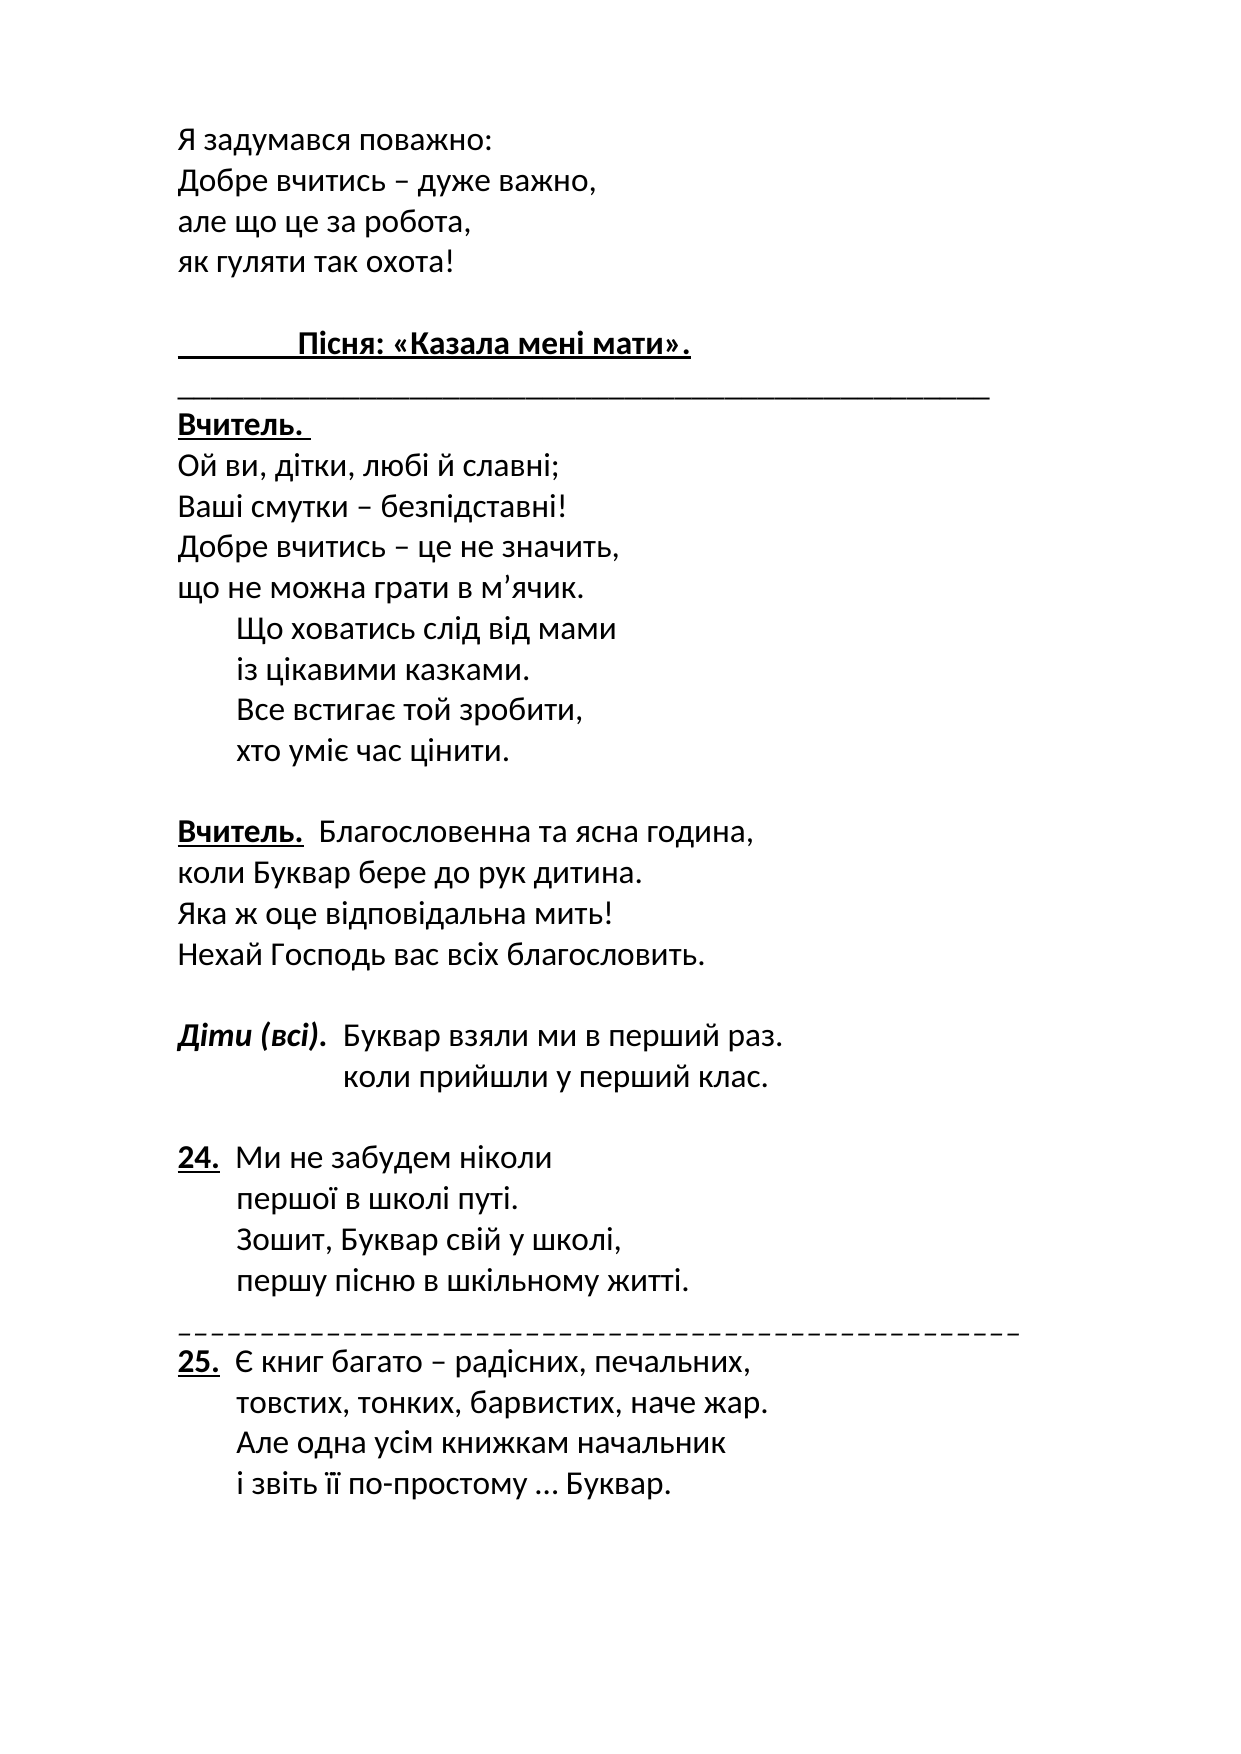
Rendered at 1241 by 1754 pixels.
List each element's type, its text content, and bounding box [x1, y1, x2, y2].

text Зошит, Буквар свій у школі, [177, 1218, 1122, 1258]
text 25. Є книг багато – радісних, печальних, [177, 1340, 1122, 1381]
text Діти (всі). Буквар взяли ми в перший раз. [177, 1014, 1122, 1055]
text Ой ви, дітки, любі й славні; [177, 444, 1122, 485]
text Пісня: «Казала мені мати». [177, 322, 1122, 362]
text коли Буквар бере до рук дитина. [177, 851, 1122, 892]
text Що ховатись слід від мами [177, 607, 1122, 648]
text хто уміє час цінити. [177, 729, 1122, 770]
text товстих, тонких, барвистих, наче жар. [177, 1381, 1122, 1421]
text Все встигає той зробити, [177, 688, 1122, 729]
text Вчитель. [177, 403, 1122, 444]
text із цікавими казками. [177, 648, 1122, 688]
text _________________________________________________ [177, 362, 1122, 403]
text Яка ж оце відповідальна мить! [177, 892, 1122, 933]
text Добре вчитись – дуже важно, [177, 159, 1122, 199]
text ___________________________________________________ [177, 1299, 1122, 1340]
text як гуляти так охота! [177, 240, 1122, 281]
text але що це за робота, [177, 199, 1122, 240]
text Вчитель. Благословенна та ясна година, [177, 811, 1122, 851]
text і звіть її по-простому … Буквар. [177, 1462, 1122, 1503]
text Нехай Господь вас всіх благословить. [177, 933, 1122, 973]
text Але одна усім книжкам начальник [177, 1421, 1122, 1462]
text Ваші смутки – безпідставні! [177, 485, 1122, 525]
text коли прийшли у перший клас. [177, 1055, 1122, 1096]
text 24. Ми не забудем ніколи [177, 1136, 1122, 1177]
text першу пісню в шкільному житті. [177, 1258, 1122, 1299]
text що не можна грати в м’ячик. [177, 566, 1122, 607]
text першої в школі путі. [177, 1177, 1122, 1218]
text Я задумався поважно: [177, 118, 1122, 159]
text Добре вчитись – це не значить, [177, 525, 1122, 566]
